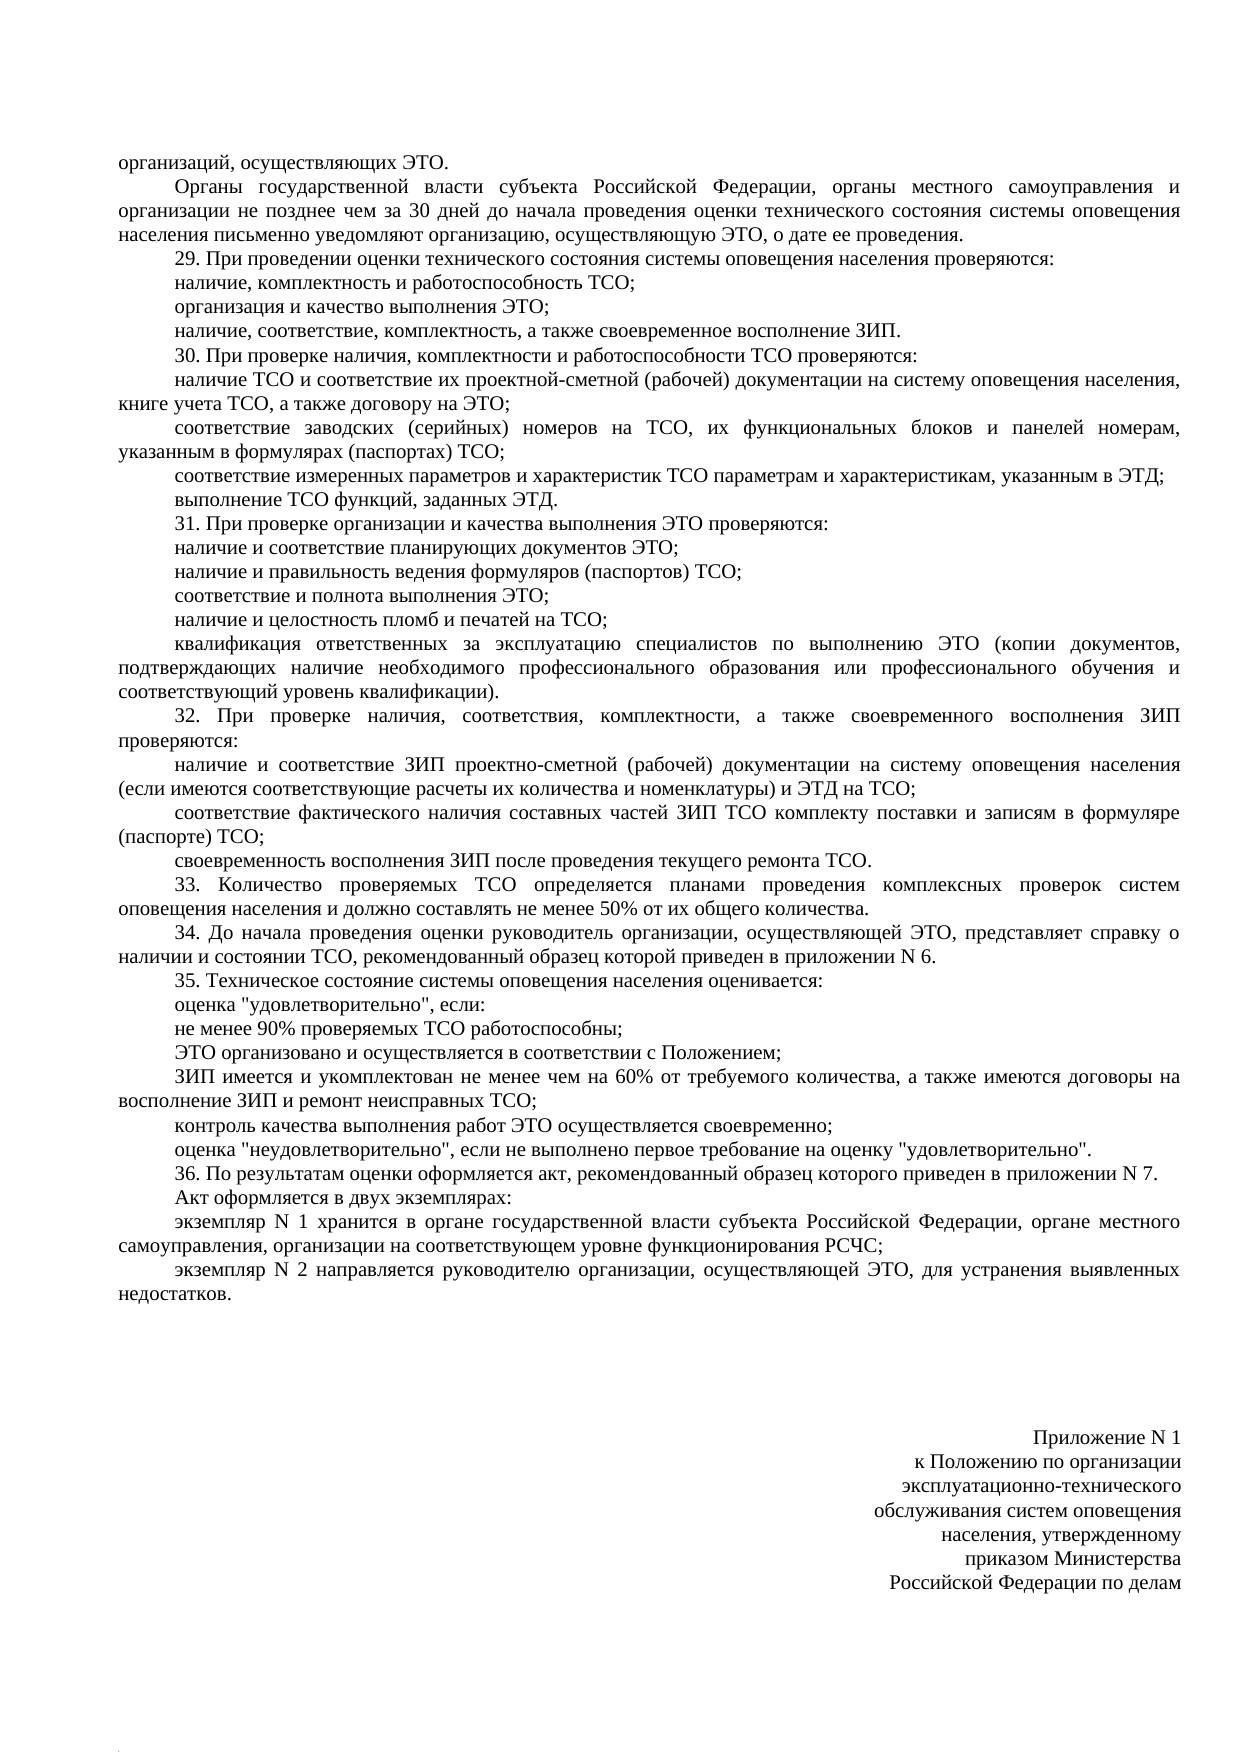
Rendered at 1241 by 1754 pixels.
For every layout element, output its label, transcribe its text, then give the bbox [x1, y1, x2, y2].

text Акт оформляется в двух экземплярах: [118, 1185, 1181, 1209]
text 35. Техническое состояние системы оповещения населения оценивается: [118, 968, 1181, 992]
text 29. При проведении оценки технического состояния системы оповещения населения проверяются: [118, 246, 1181, 270]
text своевременность восполнения ЗИП после проведения текущего ремонта ТСО. [118, 848, 1181, 872]
text контроль качества выполнения работ ЭТО осуществляется своевременно; [118, 1112, 1181, 1137]
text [118, 150, 1181, 174]
text квалификация ответственных за эксплуатацию специалистов по выполнению ЭТО (копии документов, подтверждающих наличие необходимого профессионального образования или профессионального обучения и соответствующий уровень квалификации). [118, 631, 1181, 703]
text Органы государственной власти субъекта Российской Федерации, органы местного самоуправления и организации не позднее чем за 30 дней до начала проведения оценки технического состояния системы оповещения населения письменно уведомляют организацию, осуществляющую ЭТО, о дате ее проведения. [118, 174, 1181, 246]
text наличие, комплектность и работоспособность ТСО; [118, 270, 1181, 294]
text Приложение N 1 [118, 1425, 1181, 1449]
text не менее 90% проверяемых ТСО работоспособны; [118, 1016, 1181, 1040]
text оценка "неудовлетворительно", если не выполнено первое требование на оценку "удовлетворительно". [118, 1137, 1181, 1161]
text Российской Федерации по делам [118, 1570, 1181, 1594]
text обслуживания систем оповещения [118, 1497, 1181, 1522]
text наличие и соответствие планирующих документов ЭТО; [118, 535, 1181, 559]
text оценка "удовлетворительно", если: [118, 992, 1181, 1016]
text организация и качество выполнения ЭТО; [118, 294, 1181, 318]
text соответствие фактического наличия составных частей ЗИП ТСО комплекту поставки и записям в формуляре (паспорте) ТСО; [118, 800, 1181, 848]
text экземпляр N 1 хранится в органе государственной власти субъекта Российской Федерации, органе местного самоуправления, организации на соответствующем уровне функционирования РСЧС; [118, 1209, 1181, 1257]
text 36. По результатам оценки оформляется акт, рекомендованный образец которого приведен в приложении N 7. [118, 1161, 1181, 1185]
text 32. При проверке наличия, соответствия, комплектности, а также своевременного восполнения ЗИП проверяются: [118, 703, 1181, 752]
text выполнение ТСО функций, заданных ЭТД. [118, 487, 1181, 511]
text соответствие заводских (серийных) номеров на ТСО, их функциональных блоков и панелей номерам, указанным в формулярах (паспортах) ТСО; [118, 415, 1181, 463]
text наличие ТСО и соответствие их проектной-сметной (рабочей) документации на систему оповещения населения, книге учета ТСО, а также договору на ЭТО; [118, 367, 1181, 415]
text соответствие и полнота выполнения ЭТО; [118, 583, 1181, 607]
text наличие и правильность ведения формуляров (паспортов) ТСО; [118, 559, 1181, 583]
text к Положению по организации [118, 1449, 1181, 1473]
text наличие и целостность пломб и печатей на ТСО; [118, 607, 1181, 631]
text ЗИП имеется и укомплектован не менее чем на 60% от требуемого количества, а также имеются договоры на восполнение ЗИП и ремонт неисправных ТСО; [118, 1064, 1181, 1112]
text соответствие измеренных параметров и характеристик ТСО параметрам и характеристикам, указанным в ЭТД; [118, 463, 1181, 487]
text наличие, соответствие, комплектность, а также своевременное восполнение ЗИП. [118, 318, 1181, 342]
text 31. При проверке организации и качества выполнения ЭТО проверяются: [118, 511, 1181, 535]
text наличие и соответствие ЗИП проектно-сметной (рабочей) документации на систему оповещения населения (если имеются соответствующие расчеты их количества и номенклатуры) и ЭТД на ТСО; [118, 752, 1181, 800]
text ЭТО организовано и осуществляется в соответствии с Положением; [118, 1040, 1181, 1064]
text 30. При проверке наличия, комплектности и работоспособности ТСО проверяются: [118, 342, 1181, 367]
text 34. До начала проведения оценки руководитель организации, осуществляющей ЭТО, представляет справку о наличии и состоянии ТСО, рекомендованный образец которой приведен в приложении N 6. [118, 920, 1181, 968]
text населения, утвержденному [118, 1522, 1181, 1546]
text 33. Количество проверяемых ТСО определяется планами проведения комплексных проверок систем оповещения населения и должно составлять не менее 50% от их общего количества. [118, 872, 1181, 920]
text эксплуатационно-технического [118, 1473, 1181, 1497]
text приказом Министерства [118, 1546, 1181, 1570]
text экземпляр N 2 направляется руководителю организации, осуществляющей ЭТО, для устранения выявленных недостатков. [118, 1257, 1181, 1305]
